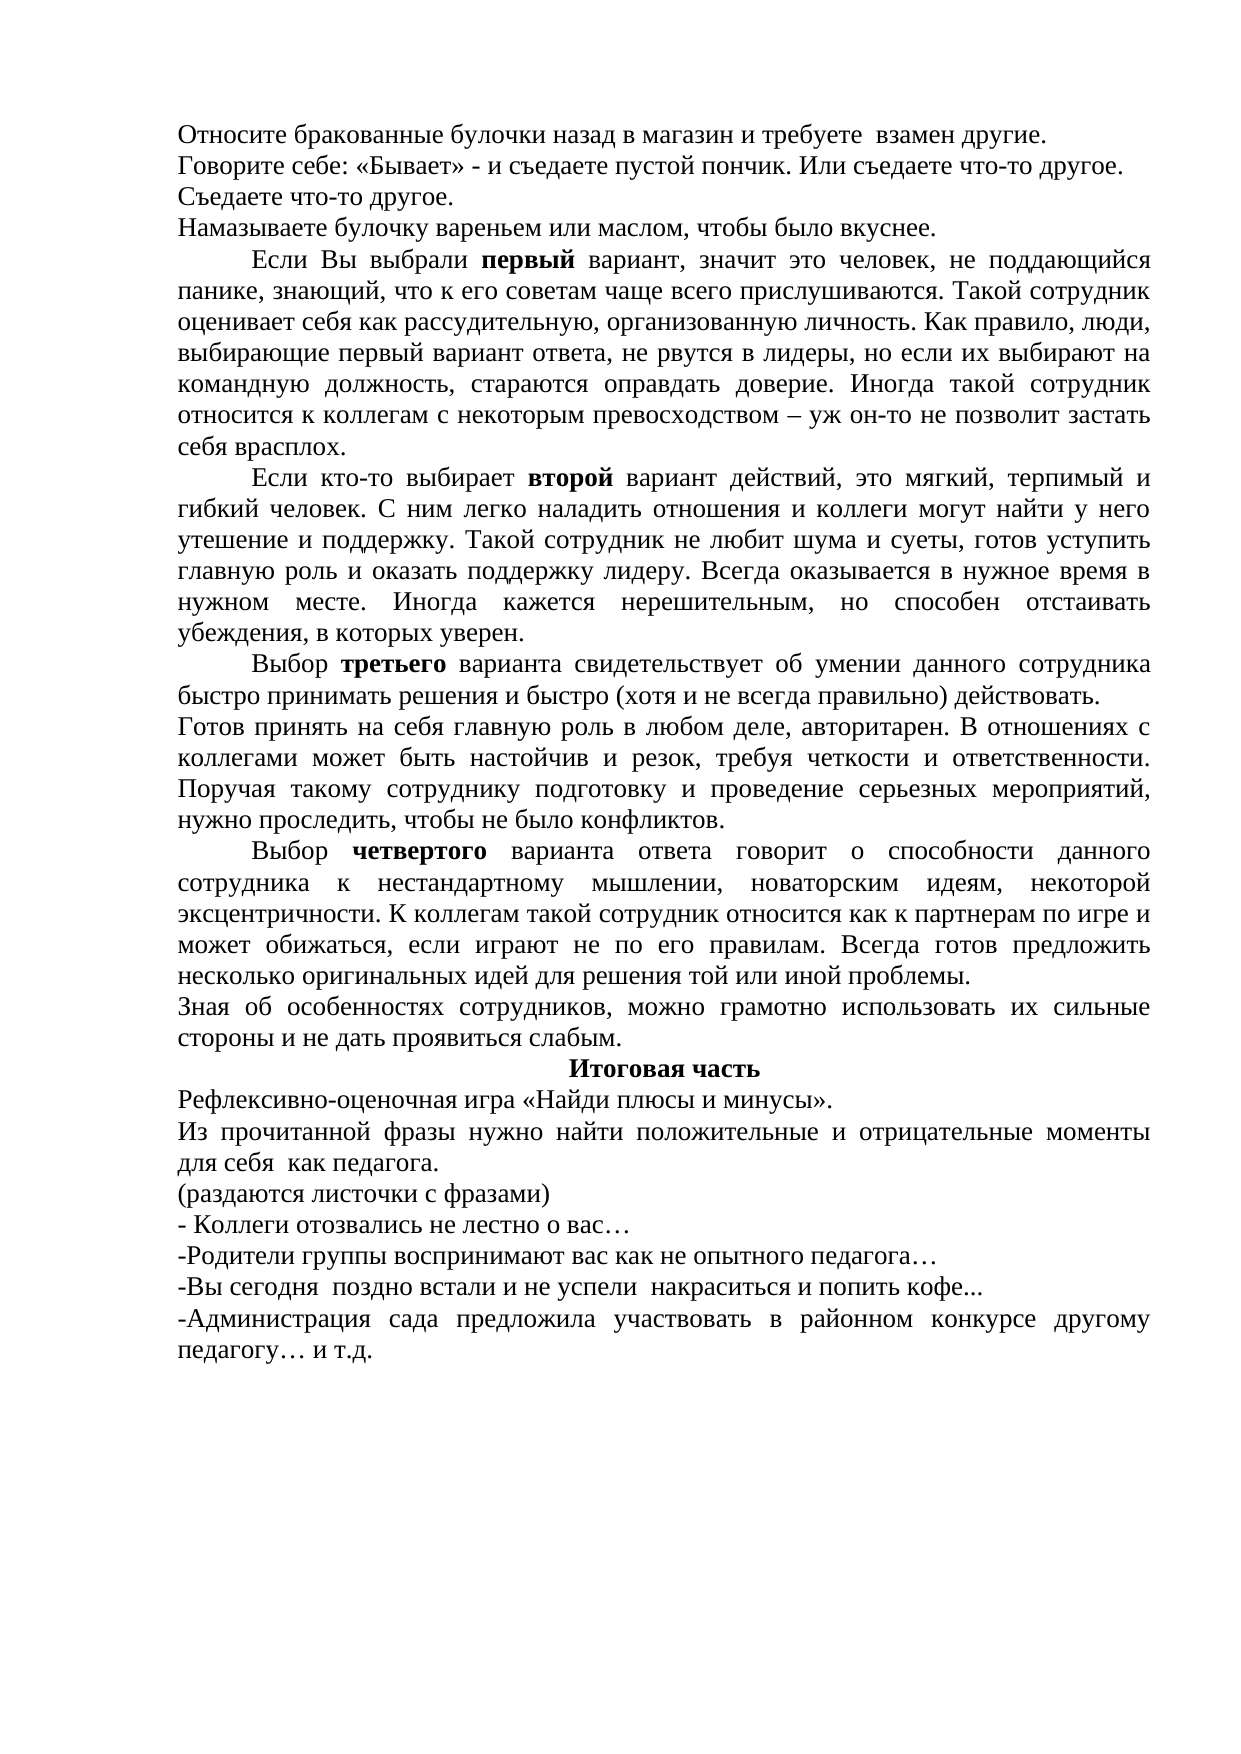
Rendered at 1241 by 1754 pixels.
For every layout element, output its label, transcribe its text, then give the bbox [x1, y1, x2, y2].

text (раздаются листочки с фразами) [177, 1177, 1152, 1208]
text Итоговая часть [177, 1052, 1152, 1084]
text -Родители группы воспринимают вас как не опытного педагога… [177, 1239, 1152, 1271]
text Зная об особенностях сотрудников, можно грамотно использовать их сильные стороны и не дать проявиться слабым. [177, 990, 1152, 1052]
text Готов принять на себя главную роль в любом деле, авторитарен. В отношениях с коллегами может быть настойчив и резок, требуя четкости и ответственности. Поручая такому сотруднику подготовку и проведение серьезных мероприятий, нужно проследить, чтобы не было конфликтов. [177, 710, 1152, 834]
text Если Вы выбрали первый вариант, значит это человек, не поддающийся панике, знающий, что к его советам чаще всего прислушиваются. Такой сотрудник оценивает себя как рассудительную, организованную личность. Как правило, люди, выбирающие первый вариант ответа, не рвутся в лидеры, но если их выбирают на командную должность, стараются оправдать доверие. Иногда такой сотрудник относится к коллегам с некоторым превосходством – уж он-то не позволит застать себя врасплох. [177, 243, 1152, 461]
text Выбор четвертого варианта ответа говорит о способности данного сотрудника к нестандартному мышлении, новаторским идеям, некоторой эксцентричности. К коллегам такой сотрудник относится как к партнерам по игре и может обижаться, если играют не по его правилам. Всегда готов предложить несколько оригинальных идей для решения той или иной проблемы. [177, 834, 1152, 990]
text -Администрация сада предложила участвовать в районном конкурсе другому педагогу… и т.д. [177, 1302, 1152, 1364]
text Рефлексивно-оценочная игра «Найди плюсы и минусы». [177, 1084, 1152, 1115]
text Говорите себе: «Бывает» - и съедаете пустой пончик. Или съедаете что-то другое. [177, 149, 1152, 180]
text Съедаете что-то другое. [177, 180, 1152, 212]
text Выбор третьего варианта свидетельствует об умении данного сотрудника быстро принимать решения и быстро (хотя и не всегда правильно) действовать. [177, 648, 1152, 710]
text - Коллеги отозвались не лестно о вас… [177, 1208, 1152, 1239]
text Если кто-то выбирает второй вариант действий, это мягкий, терпимый и гибкий человек. С ним легко наладить отношения и коллеги могут найти у него утешение и поддержку. Такой сотрудник не любит шума и суеты, готов уступить главную роль и оказать поддержку лидеру. Всегда оказывается в нужное время в нужном месте. Иногда кажется нерешительным, но способен отстаивать убеждения, в которых уверен. [177, 461, 1152, 648]
text -Вы сегодня поздно встали и не успели накраситься и попить кофе... [177, 1271, 1152, 1302]
text Относите бракованные булочки назад в магазин и требуете взамен другие. [177, 118, 1152, 149]
text Из прочитанной фразы нужно найти положительные и отрицательные моменты для себя как педагога. [177, 1115, 1152, 1177]
text Намазываете булочку вареньем или маслом, чтобы было вкуснее. [177, 212, 1152, 243]
